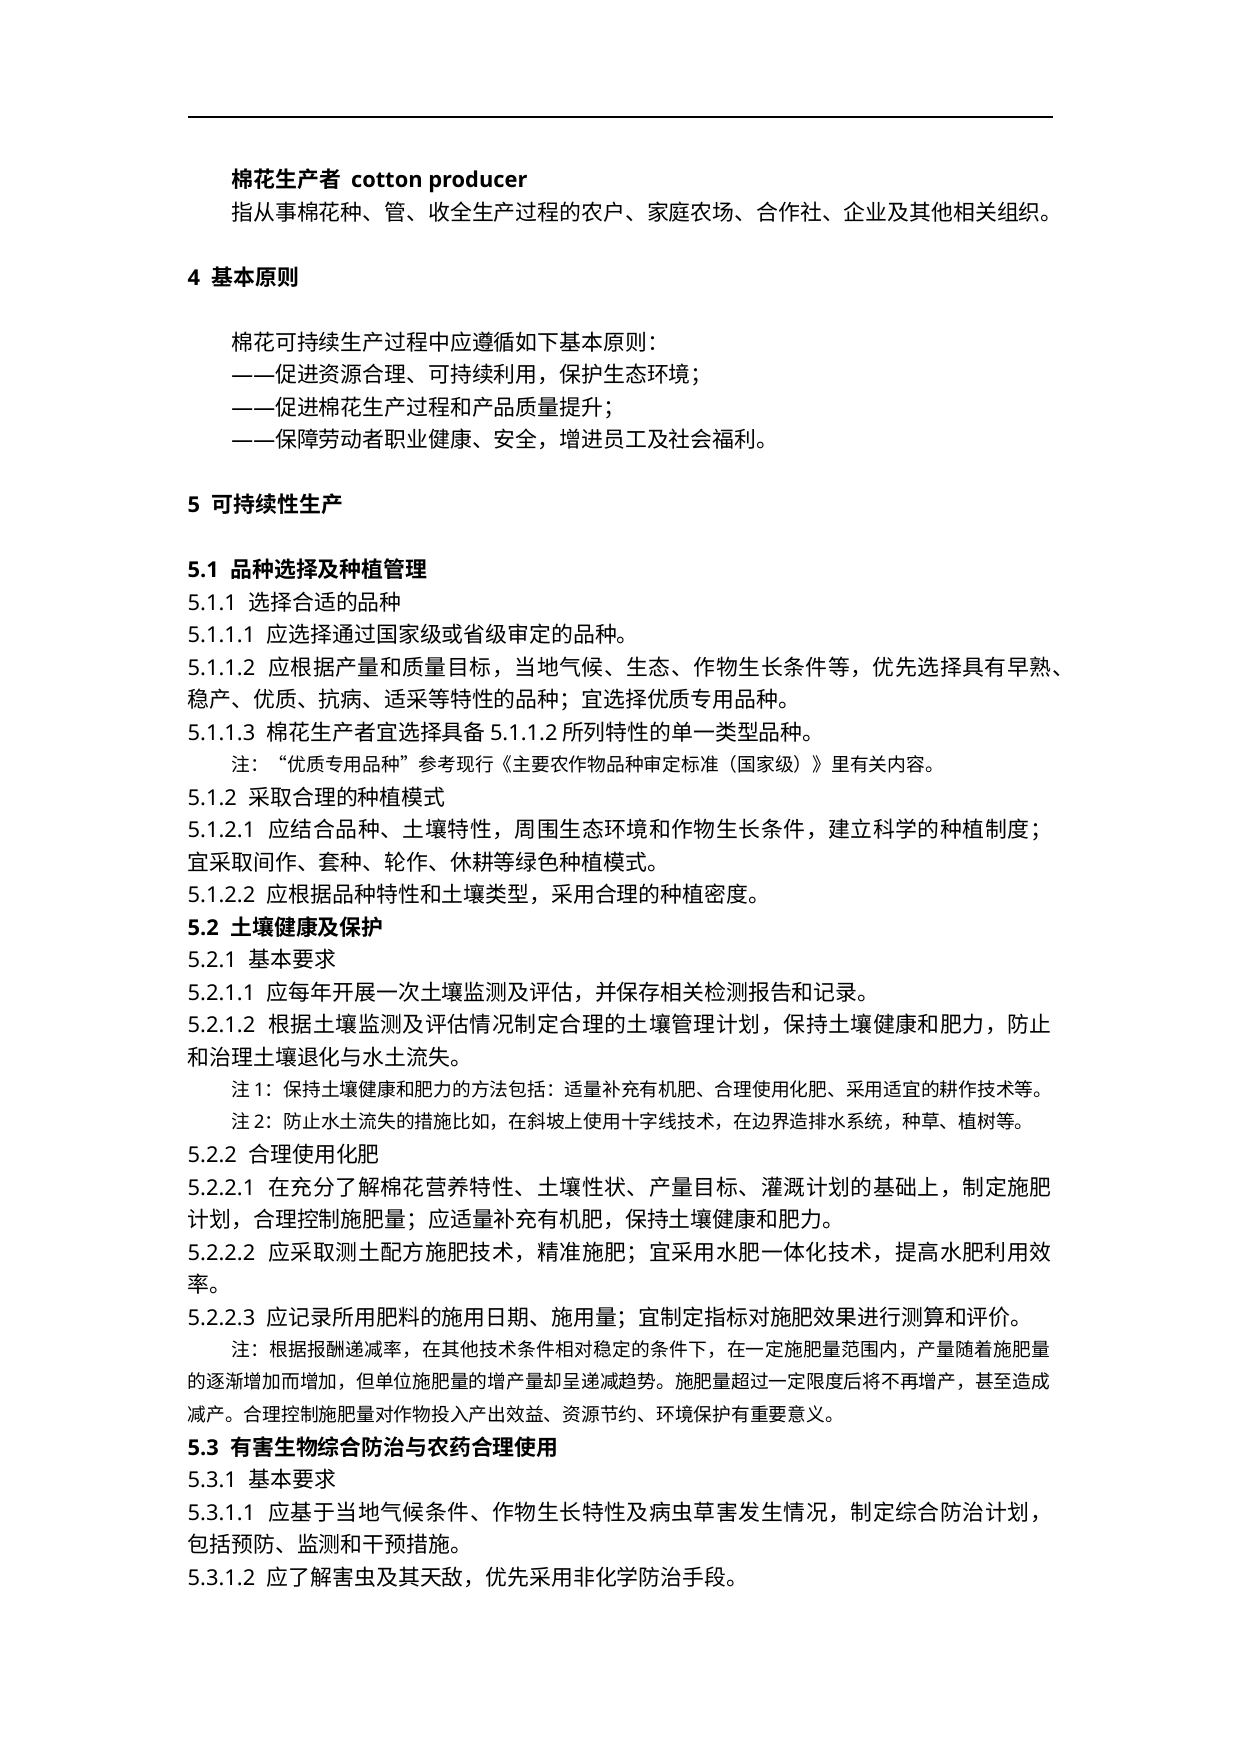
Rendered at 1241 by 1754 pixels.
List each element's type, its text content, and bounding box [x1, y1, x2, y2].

text 5.2.1.1 应每年开展一次土壤监测及评估，并保存相关检测报告和记录。 [187, 974, 1053, 1007]
text 5.3.1.2 应了解害虫及其天敌，优先采用非化学防治手段。 [187, 1559, 1053, 1592]
text 5.1.1.2 应根据产量和质量目标，当地气候、生态、作物生长条件等，优先选择具有早熟、稳产、优质、抗病、适采等特性的品种；宜选择优质专用品种。 [187, 649, 1053, 714]
text ——促进资源合理、可持续利用，保护生态环境； [187, 357, 1053, 389]
text 5.1.2 采取合理的种植模式 [187, 779, 1053, 812]
text 5.1.1.3 棉花生产者宜选择具备5.1.1.2所列特性的单一类型品种。 [187, 714, 1053, 747]
text 5 可持续性生产 [187, 487, 1053, 519]
text 5.2.2.3 应记录所用肥料的施用日期、施用量；宜制定指标对施肥效果进行测算和评价。 [187, 1299, 1053, 1332]
text ——促进棉花生产过程和产品质量提升； [187, 389, 1053, 422]
text 注：根据报酬递减率，在其他技术条件相对稳定的条件下，在一定施肥量范围内，产量随着施肥量的逐渐增加而增加，但单位施肥量的增产量却呈递减趋势。施肥量超过一定限度后将不再增产，甚至造成减产。合理控制施肥量对作物投入产出效益、资源节约、环境保护有重要意义。 [187, 1332, 1053, 1429]
text 5.2.2.2 应采取测土配方施肥技术，精准施肥；宜采用水肥一体化技术，提高水肥利用效率。 [187, 1234, 1053, 1299]
text 5.1.2.1 应结合品种、土壤特性，周围生态环境和作物生长条件，建立科学的种植制度；宜采取间作、套种、轮作、休耕等绿色种植模式。 [187, 812, 1053, 877]
text 4 基本原则 [187, 259, 1053, 292]
text 注：“优质专用品种”参考现行《主要农作物品种审定标准（国家级）》里有关内容。 [187, 747, 1053, 779]
text 5.2.2.1 在充分了解棉花营养特性、土壤性状、产量目标、灌溉计划的基础上，制定施肥计划，合理控制施肥量；应适量补充有机肥，保持土壤健康和肥力。 [187, 1169, 1053, 1234]
text 5.3 有害生物综合防治与农药合理使用 [187, 1429, 1053, 1462]
text 注1：保持土壤健康和肥力的方法包括：适量补充有机肥、合理使用化肥、采用适宜的耕作技术等。 [187, 1072, 1053, 1104]
text 指从事棉花种、管、收全生产过程的农户、家庭农场、合作社、企业及其他相关组织。 [187, 194, 1053, 227]
text 5.1.1 选择合适的品种 [187, 584, 1053, 617]
text 5.2.1 基本要求 [187, 942, 1053, 974]
text 注2：防止水土流失的措施比如，在斜坡上使用十字线技术，在边界造排水系统，种草、植树等。 [187, 1104, 1053, 1137]
text 5.2.1.2 根据土壤监测及评估情况制定合理的土壤管理计划，保持土壤健康和肥力，防止和治理土壤退化与水土流失。 [187, 1007, 1053, 1072]
text 棉花生产者 cotton producer [187, 162, 1053, 194]
text 5.3.1.1 应基于当地气候条件、作物生长特性及病虫草害发生情况，制定综合防治计划，包括预防、监测和干预措施。 [187, 1494, 1053, 1559]
text 5.1 品种选择及种植管理 [187, 552, 1053, 584]
text 5.2 土壤健康及保护 [187, 909, 1053, 942]
text 5.3.1 基本要求 [187, 1462, 1053, 1494]
text 棉花可持续生产过程中应遵循如下基本原则： [187, 324, 1053, 357]
text 5.2.2 合理使用化肥 [187, 1137, 1053, 1169]
text 5.1.1.1 应选择通过国家级或省级审定的品种。 [187, 617, 1053, 649]
text ——保障劳动者职业健康、安全，增进员工及社会福利。 [187, 422, 1053, 454]
text 5.1.2.2 应根据品种特性和土壤类型，采用合理的种植密度。 [187, 877, 1053, 909]
